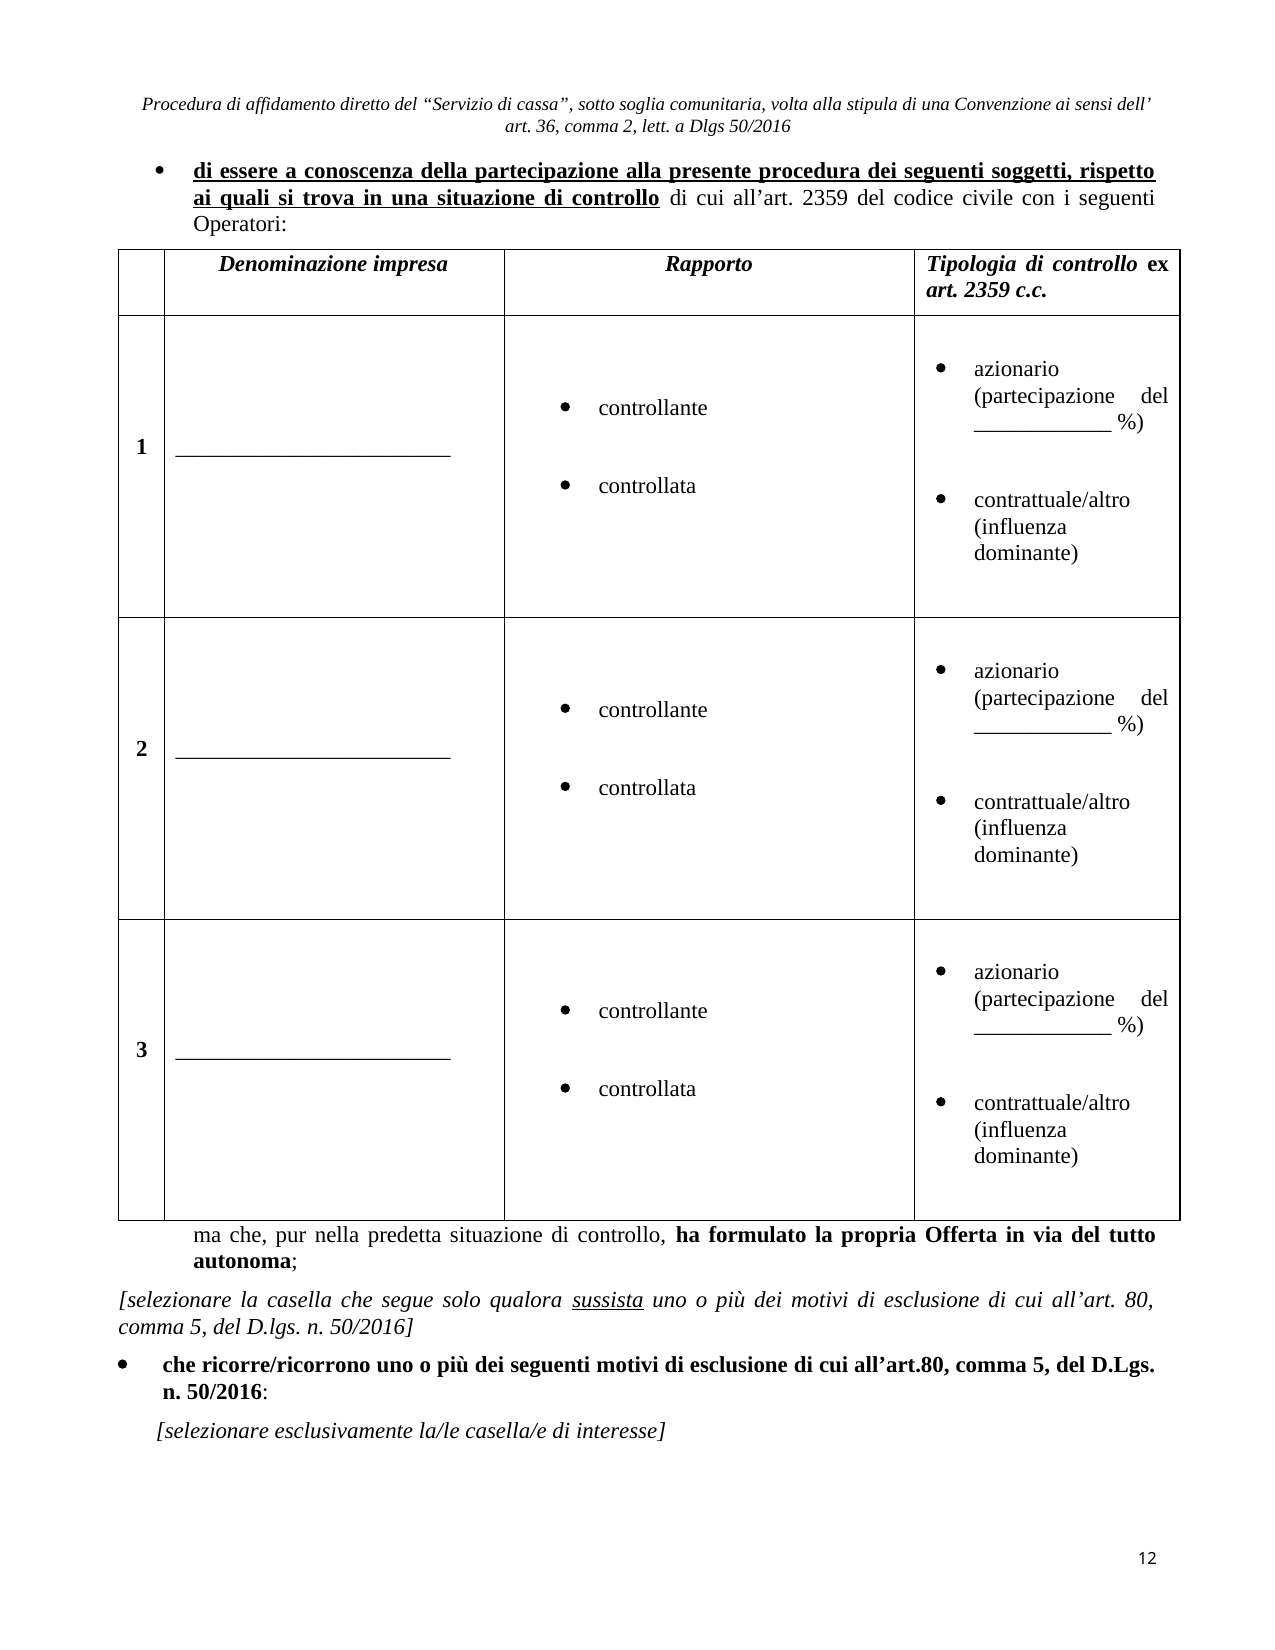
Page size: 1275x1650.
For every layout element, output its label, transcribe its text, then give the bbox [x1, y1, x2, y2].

table_cell ________________________ [165, 618, 504, 918]
table_cell controllante controllata [505, 618, 914, 918]
table_cell 3 [119, 920, 164, 1220]
table_cell azionario (partecipazione del ____________ %) contrattuale/altro (influenza dominante) [915, 316, 1179, 617]
table_header Rapporto [505, 250, 914, 315]
text ma che, pur nella predetta situazione di controllo, ha formulato la propria Offerta in via del tutto autonoma; [193, 1221, 1157, 1274]
table_cell controllante controllata [505, 920, 914, 1220]
table_cell 2 [119, 618, 164, 918]
table_header Denominazione impresa [165, 250, 504, 315]
table_header Tipologia di controllo ex art. 2359 c.c. [915, 250, 1179, 315]
text [selezionare la casella che segue solo qualora sussista uno o più dei motivi di esclusione di cui all’art. 80, comma 5, del D.lgs. n. 50/2016] [118, 1286, 1157, 1339]
table_cell ________________________ [165, 316, 504, 617]
table_cell azionario (partecipazione del ____________ %) contrattuale/altro (influenza dominante) [915, 920, 1179, 1220]
table_cell ________________________ [165, 920, 504, 1220]
list di essere a conoscenza della partecipazione alla presente procedura dei seguenti soggetti, rispetto ai quali si trova in una situazione di controllo di cui all’art. 2359 del codice civile con i seguenti Operatori: [156, 158, 1157, 237]
table_cell controllante controllata [505, 316, 914, 617]
table_cell azionario (partecipazione del ____________ %) contrattuale/altro (influenza dominante) [915, 618, 1179, 918]
text [selezionare esclusivamente la/le casella/e di interesse] [156, 1417, 1157, 1443]
list che ricorre/ricorrono uno o più dei seguenti motivi di esclusione di cui all’art.80, comma 5, del D.Lgs. n. 50/2016: [118, 1352, 1157, 1405]
table_header [119, 250, 164, 315]
table_cell 1 [119, 316, 164, 617]
